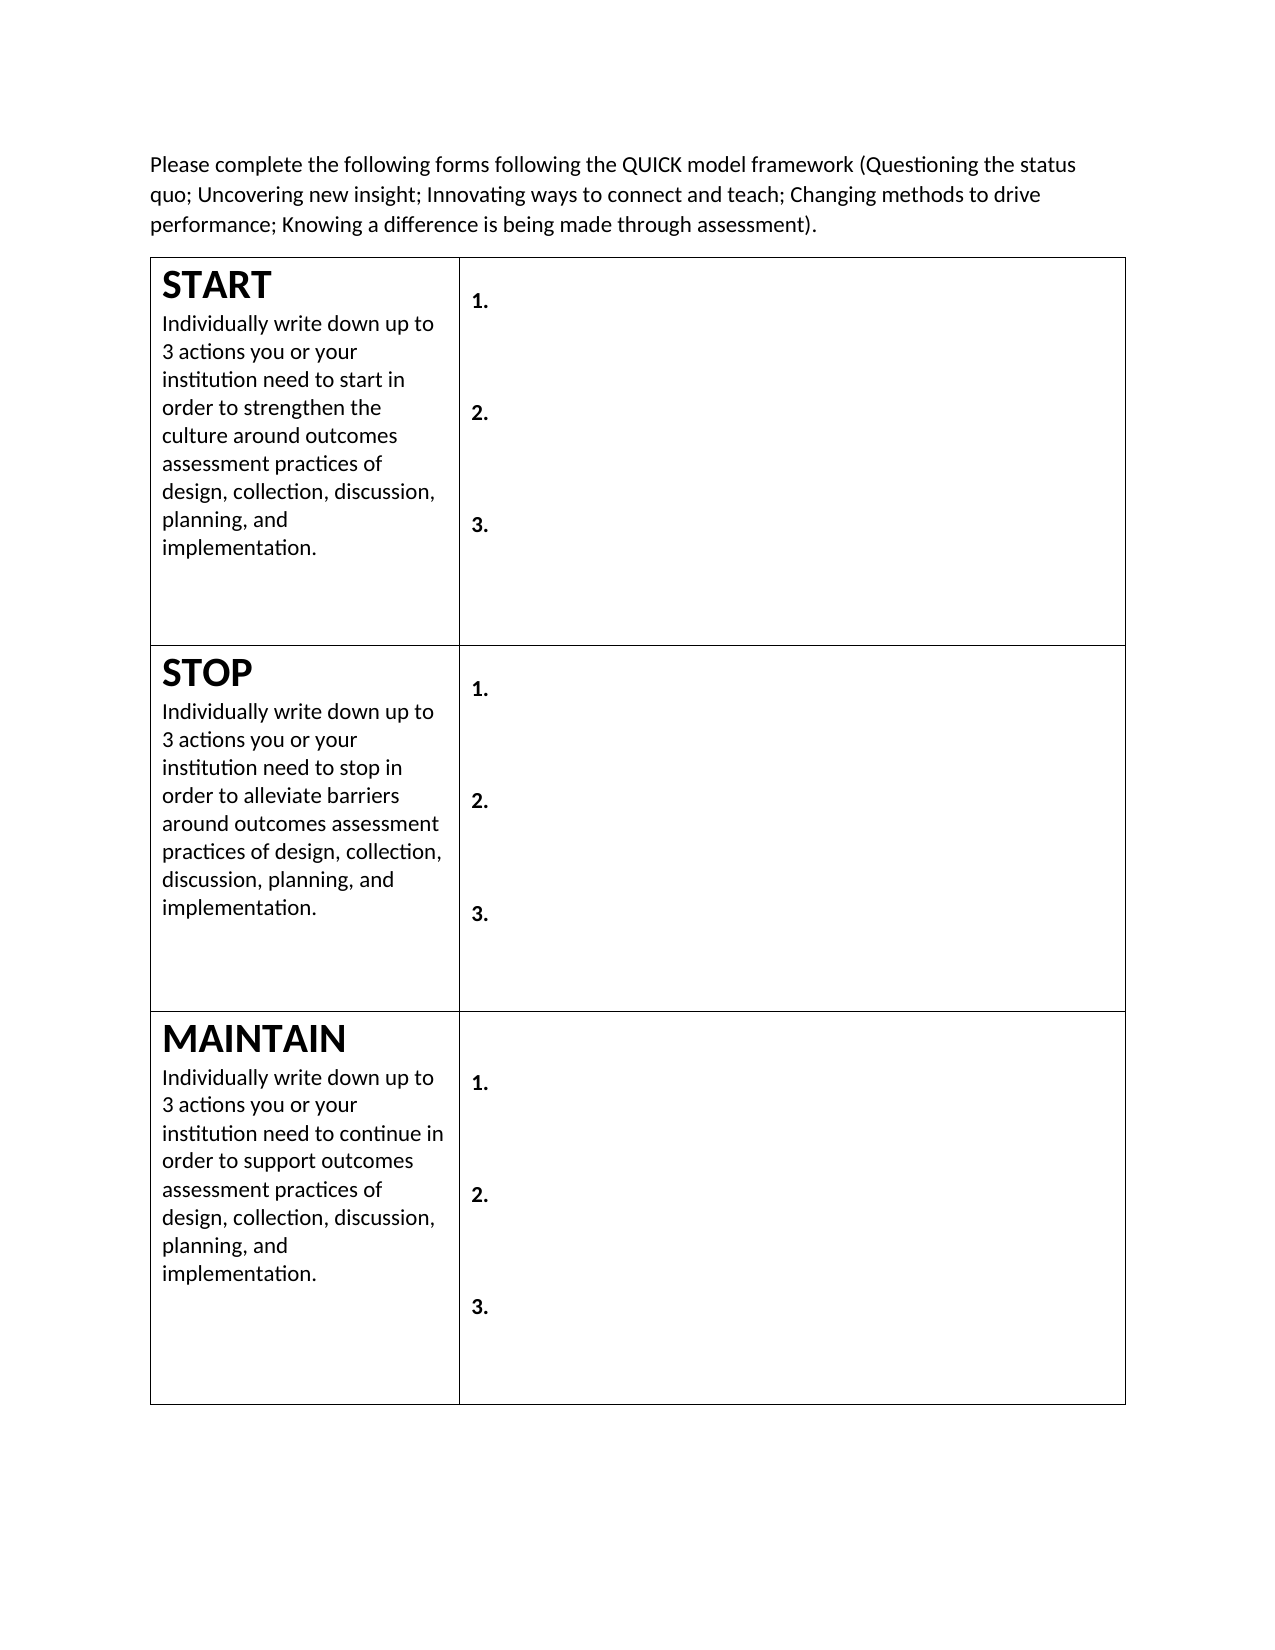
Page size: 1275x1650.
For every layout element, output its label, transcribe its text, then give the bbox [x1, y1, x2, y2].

table_cell 1. 2. 3. [460, 1012, 1125, 1404]
table_header START Individually write down up to 3 actions you or your institution need to start in order to strengthen the culture around outcomes assessment practices of design, collection, discussion, planning, and implementation. [151, 258, 459, 645]
table_header 1. 2. 3. [460, 258, 1125, 645]
table_cell STOP Individually write down up to 3 actions you or your institution need to stop in order to alleviate barriers around outcomes assessment practices of design, collection, discussion, planning, and implementation. [151, 646, 459, 1011]
table_cell 1. 2. 3. [460, 646, 1125, 1011]
text Please complete the following forms following the QUICK model framework (Questioning the status quo; Uncovering new insight; Innovating ways to connect and teach; Changing methods to drive performance; Knowing a difference is being made through assessment). [150, 150, 1125, 238]
table_cell MAINTAIN Individually write down up to 3 actions you or your institution need to continue in order to support outcomes assessment practices of design, collection, discussion, planning, and implementation. [151, 1012, 459, 1404]
